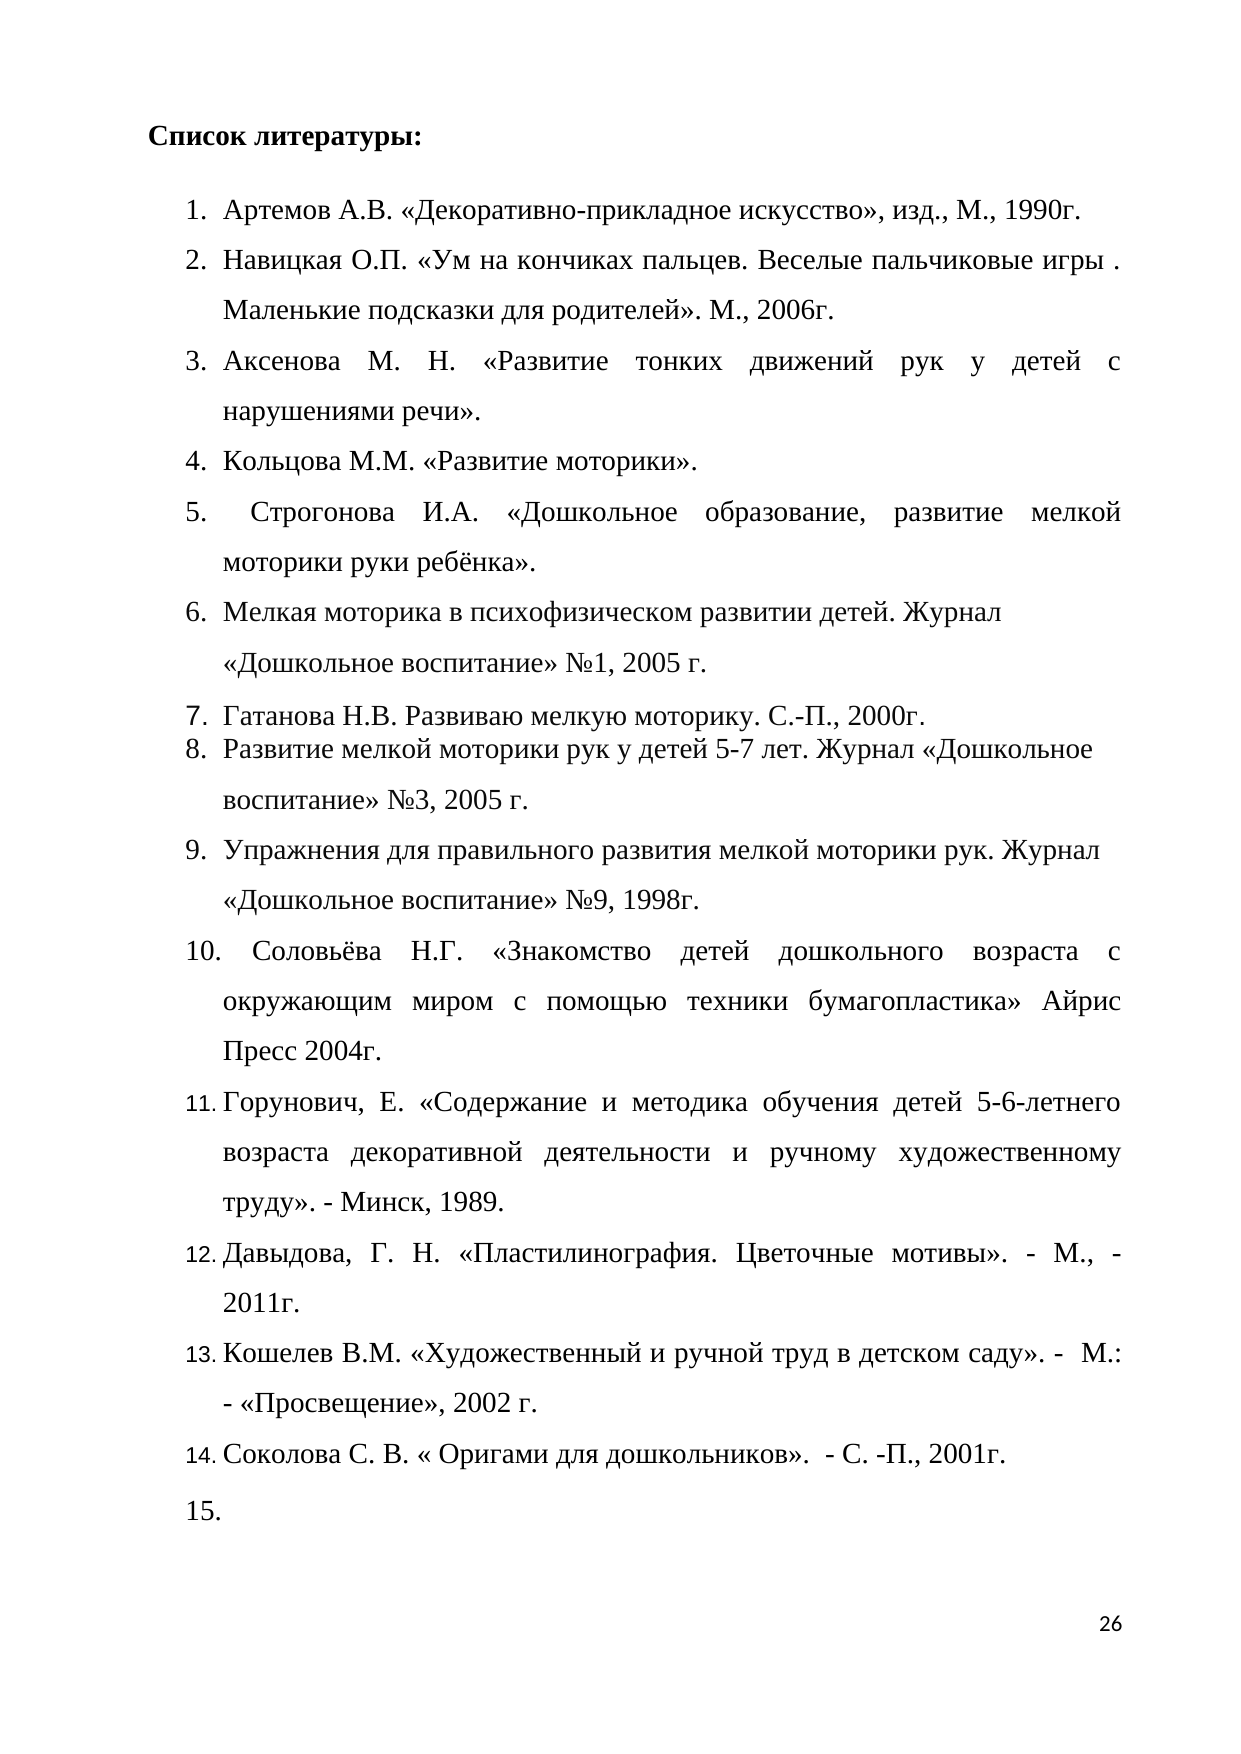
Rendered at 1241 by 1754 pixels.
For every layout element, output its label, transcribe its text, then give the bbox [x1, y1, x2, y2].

list Горунович, Е. «Содержание и методика обучения детей 5-6-летнего возраста декоративной деятельности и ручному художественному труду». - Минск, 1989. [185, 1084, 1122, 1218]
list Кошелев В.М. «Художественный и ручной труд в детском саду». - М.: - «Просвещение», 2002 г. [185, 1335, 1122, 1419]
list Навицкая О.П. «Ум на кончиках пальцев. Веселые пальчиковые игры . Маленькие подсказки для родителей». М., 2006г. [185, 242, 1122, 326]
text Список литературы: [148, 118, 1122, 152]
list Упражнения для правильного развития мелкой моторики рук. Журнал «Дошкольное воспитание» №9, 1998г. [185, 832, 1122, 916]
list Давыдова, Г. Н. «Пластилинография. Цветочные мотивы». - М., - 2011г. [185, 1235, 1122, 1318]
list Гатанова Н.В. Развиваю мелкую моторику. С.-П., 2000г. [185, 695, 1122, 732]
list Кольцова М.М. «Развитие моторики». [185, 443, 1122, 477]
list Соловьёва Н.Г. «Знакомство детей дошкольного возраста с окружающим миром с помощью техники бумагопластика» Айрис Пресс 2004г. [185, 933, 1122, 1067]
list Строгонова И.А. «Дошкольное образование, развитие мелкой моторики руки ребёнка». [185, 494, 1122, 578]
list Соколова С. В. « Оригами для дошкольников». - С. -П., 2001г. [185, 1436, 1122, 1469]
list Артемов А.В. «Декоративно-прикладное искусство», изд., М., 1990г. [185, 192, 1122, 225]
list Развитие мелкой моторики рук у детей 5-7 лет. Журнал «Дошкольное воспитание» №3, 2005 г. [185, 732, 1122, 815]
list Аксенова М. Н. «Развитие тонких движений рук у детей с нарушениями речи». [185, 343, 1122, 427]
list Мелкая моторика в психофизическом развитии детей. Журнал «Дошкольное воспитание» №1, 2005 г. [185, 594, 1122, 678]
